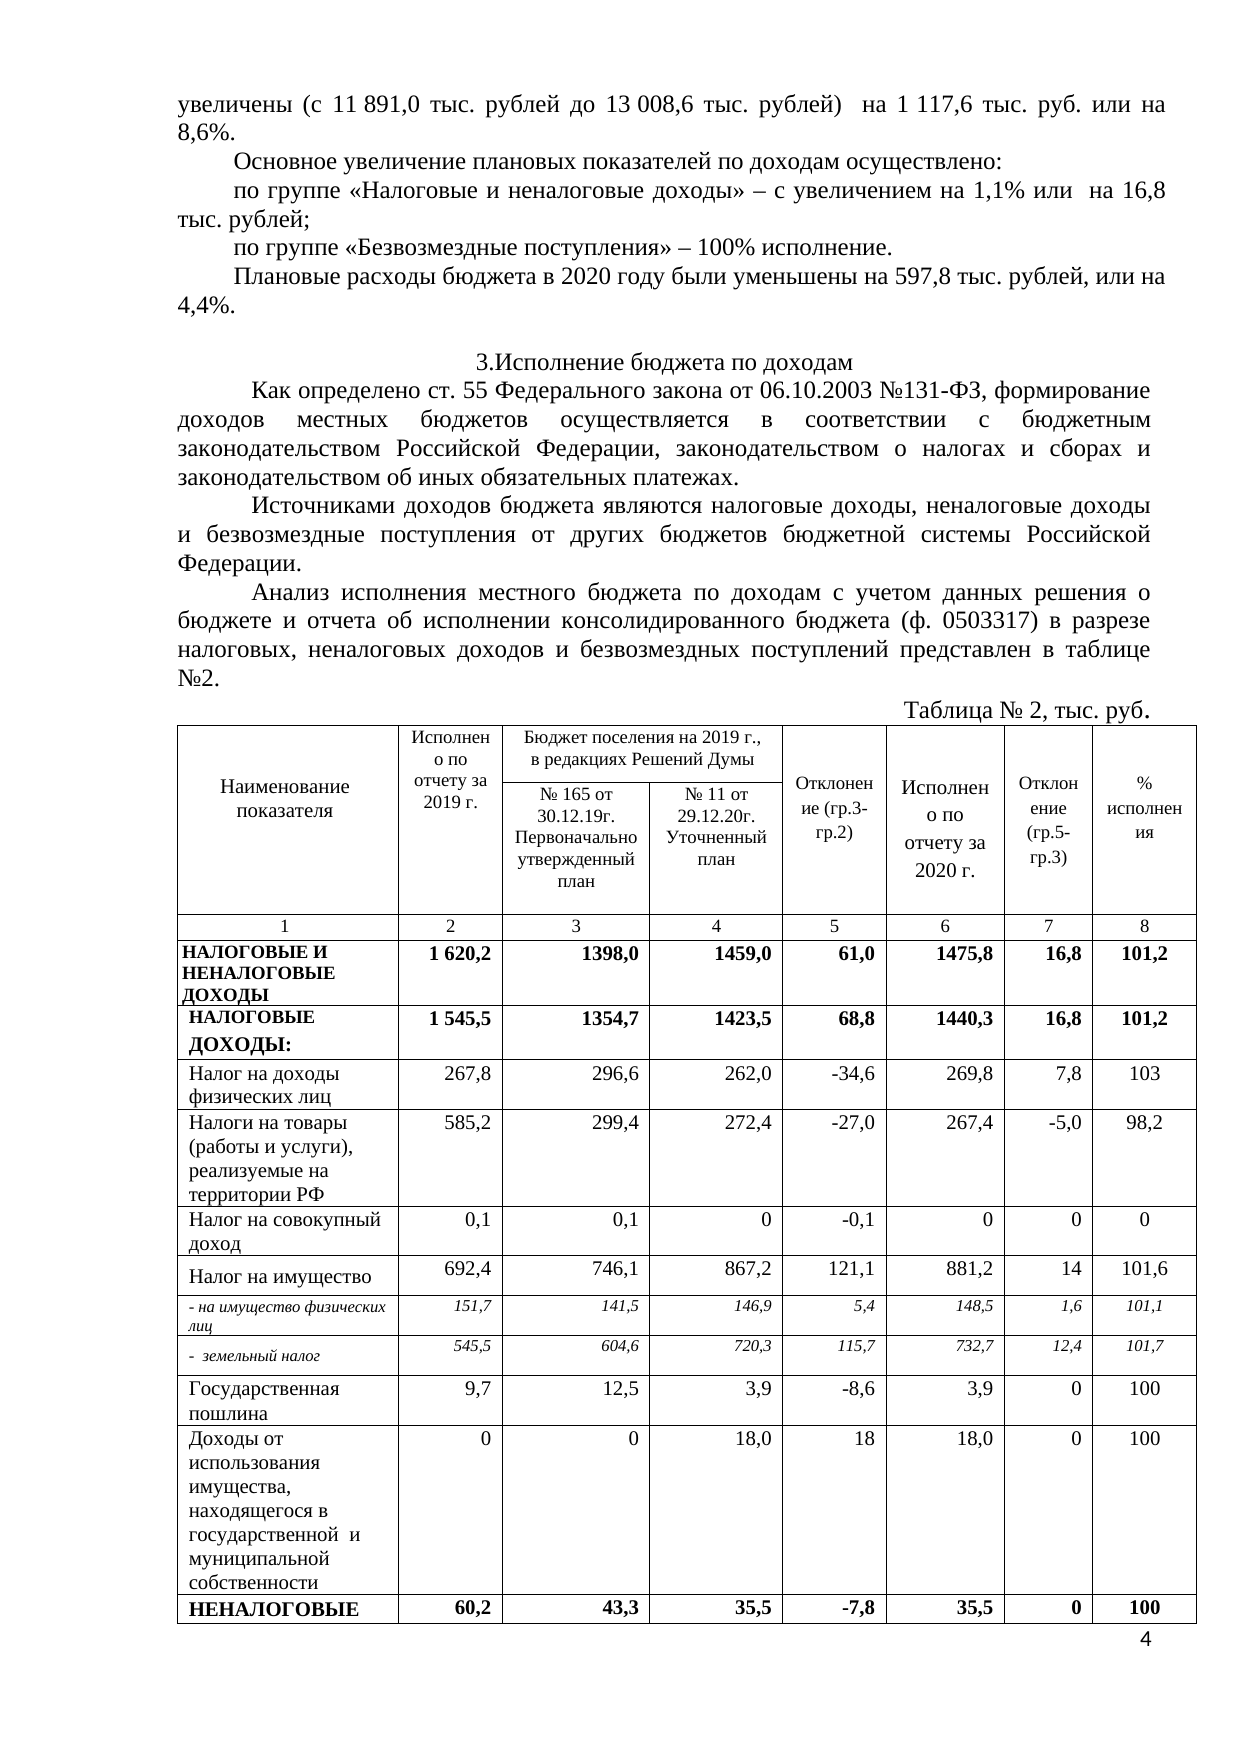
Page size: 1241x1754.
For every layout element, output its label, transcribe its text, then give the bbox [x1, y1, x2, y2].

table_cell 0 [1093, 1207, 1196, 1255]
table_cell 18,0 [650, 1426, 782, 1594]
table_cell 7,8 [1005, 1060, 1092, 1108]
table_header Исполнено по отчету за 2019 г. [399, 726, 502, 913]
table_cell НАЛОГОВЫЕ ДОХОДЫ: [178, 1006, 398, 1059]
table_cell 867,2 [650, 1256, 782, 1295]
table_cell 18,0 [887, 1426, 1004, 1594]
table_cell 101,1 [1093, 1296, 1196, 1335]
table_cell 9,7 [399, 1376, 502, 1424]
text Анализ исполнения местного бюджета по доходам с учетом данных решения о бюджете и отчета об исполнении консолидированного бюджета (ф. 0503317) в разрезе налоговых, неналоговых доходов и безвозмездных поступлений представлен в таблице №2. [177, 577, 1152, 692]
table_cell 0 [399, 1426, 502, 1594]
table_cell 18 [783, 1426, 886, 1594]
text 3.Исполнение бюджета по доходам [177, 347, 1152, 375]
table_cell 262,0 [650, 1060, 782, 1108]
table_cell 7 [1005, 915, 1092, 939]
table_cell 720,3 [650, 1336, 782, 1375]
table_cell 6 [887, 915, 1004, 939]
table_header % исполнения [1093, 726, 1196, 913]
table_cell 35,5 [887, 1595, 1004, 1623]
table_cell 1 620,2 [399, 941, 502, 1005]
table_cell 101,2 [1093, 1006, 1196, 1059]
table_cell 1398,0 [503, 941, 649, 1005]
table_cell -34,6 [783, 1060, 886, 1108]
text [177, 89, 1166, 146]
table_cell № 11 от 29.12.20г. Уточненный план [650, 783, 782, 913]
table_cell Налог на имущество [178, 1256, 398, 1295]
table_cell 269,8 [887, 1060, 1004, 1108]
table_cell 2 [399, 915, 502, 939]
table_cell 0 [1005, 1595, 1092, 1623]
text по группе «Налоговые и неналоговые доходы» – с увеличением на 1,1% или на 16,8 тыс. рублей; [177, 175, 1166, 232]
text по группе «Безвозмездные поступления» – 100% исполнение. [177, 232, 1166, 261]
table_cell 299,4 [503, 1110, 649, 1206]
table_cell 151,7 [399, 1296, 502, 1335]
table_header Исполнено по отчету за 2020 г. [887, 726, 1004, 913]
table_cell 732,7 [887, 1336, 1004, 1375]
table_cell 61,0 [783, 941, 886, 1005]
table_cell Налоги на товары (работы и услуги), реализуемые на территории РФ [178, 1110, 398, 1206]
table_cell № 165 от 30.12.19г. Первоначально утвержденный план [503, 783, 649, 913]
table_cell 60,2 [399, 1595, 502, 1623]
table_cell 100 [1093, 1376, 1196, 1424]
table_cell 746,1 [503, 1256, 649, 1295]
table_cell 1 545,5 [399, 1006, 502, 1059]
table_cell 1 [178, 915, 398, 939]
table_cell -27,0 [783, 1110, 886, 1206]
table_cell Доходы от использования имущества, находящегося в государственной и муниципальной собственности [178, 1426, 398, 1594]
table_cell 1423,5 [650, 1006, 782, 1059]
table_cell 14 [1005, 1256, 1092, 1295]
table_header Бюджет поселения на 2019 г., в редакциях Решений Думы [503, 726, 782, 782]
table_cell 545,5 [399, 1336, 502, 1375]
table_cell 272,4 [650, 1110, 782, 1206]
table_cell 3,9 [650, 1376, 782, 1424]
table_cell -8,6 [783, 1376, 886, 1424]
table_cell Государственная пошлина [178, 1376, 398, 1424]
table_cell 0 [1005, 1207, 1092, 1255]
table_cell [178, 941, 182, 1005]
table_cell 0,1 [399, 1207, 502, 1255]
table_cell 585,2 [399, 1110, 502, 1206]
table_cell 146,9 [650, 1296, 782, 1335]
table_cell НЕНАЛОГОВЫЕ ДОХОДЫ: [178, 1595, 398, 1623]
table_cell 5,4 [783, 1296, 886, 1335]
table_cell 4 [650, 915, 782, 939]
table_cell 16,8 [1005, 1006, 1092, 1059]
table_cell - на имущество физических лиц [178, 1296, 398, 1335]
text Таблица № 2, тыс. руб. [841, 692, 1152, 725]
table_cell 103 [1093, 1060, 1196, 1108]
table_cell 100 [1093, 1595, 1196, 1623]
table_cell 148,5 [887, 1296, 1004, 1335]
text Плановые расходы бюджета в 2020 году были уменьшены на 597,8 тыс. рублей, или на 4,4%. [177, 261, 1166, 319]
text Как определено ст. 55 Федерального закона от 06.10.2003 №131-ФЗ, формирование доходов местных бюджетов осуществляется в соответствии с бюджетным законодательством Российской Федерации, законодательством о налогах и сборах и законодательством об иных обязательных платежах. [177, 375, 1152, 490]
table_cell 0 [1005, 1376, 1092, 1424]
text Источниками доходов бюджета являются налоговые доходы, неналоговые доходы и безвозмездные поступления от других бюджетов бюджетной системы Российской Федерации. [177, 490, 1152, 577]
table_cell 0 [650, 1207, 782, 1255]
table_cell 101,7 [1093, 1336, 1196, 1375]
table_cell -5,0 [1005, 1110, 1092, 1206]
table_cell 0 [887, 1207, 1004, 1255]
table_cell 98,2 [1093, 1110, 1196, 1206]
table_cell 141,5 [503, 1296, 649, 1335]
table_cell 296,6 [503, 1060, 649, 1108]
table_header Наименование показателя [178, 726, 398, 913]
table_cell Налог на доходы физических лиц [178, 1060, 398, 1108]
table_cell 1459,0 [650, 941, 782, 1005]
table_cell 267,4 [887, 1110, 1004, 1206]
table_cell 101,6 [1093, 1256, 1196, 1295]
table_cell 0 [503, 1426, 649, 1594]
table_cell 692,4 [399, 1256, 502, 1295]
table_header Отклонение (гр.3-гр.2) [783, 726, 886, 913]
table_cell -0,1 [783, 1207, 886, 1255]
table_cell 0,1 [503, 1207, 649, 1255]
table_cell 8 [1093, 915, 1196, 939]
table_cell 1354,7 [503, 1006, 649, 1059]
table_cell 604,6 [503, 1336, 649, 1375]
table_cell 35,5 [650, 1595, 782, 1623]
text Основное увеличение плановых показателей по доходам осуществлено: [177, 146, 1166, 175]
table_cell 3 [503, 915, 649, 939]
table_cell 1475,8 [887, 941, 1004, 1005]
table_cell 881,2 [887, 1256, 1004, 1295]
table_cell 1440,3 [887, 1006, 1004, 1059]
table_cell 5 [783, 915, 886, 939]
table_cell 43,3 [503, 1595, 649, 1623]
table_cell 12,4 [1005, 1336, 1092, 1375]
table_cell - земельный налог [178, 1336, 398, 1375]
table_cell 68,8 [783, 1006, 886, 1059]
table_cell 115,7 [783, 1336, 886, 1375]
table_cell 267,8 [399, 1060, 502, 1108]
table_header Отклонение (гр.5-гр.3) [1005, 726, 1092, 913]
table_cell 12,5 [503, 1376, 649, 1424]
table_cell 101,2 [1093, 941, 1196, 1005]
table_cell Налог на совокупный доход [178, 1207, 398, 1255]
table_cell 1,6 [1005, 1296, 1092, 1335]
table_cell -7,8 [783, 1595, 886, 1623]
table_cell 16,8 [1005, 941, 1092, 1005]
table_cell 3,9 [887, 1376, 1004, 1424]
table_cell 0 [1005, 1426, 1092, 1594]
table_cell 100 [1093, 1426, 1196, 1594]
table_cell 121,1 [783, 1256, 886, 1295]
